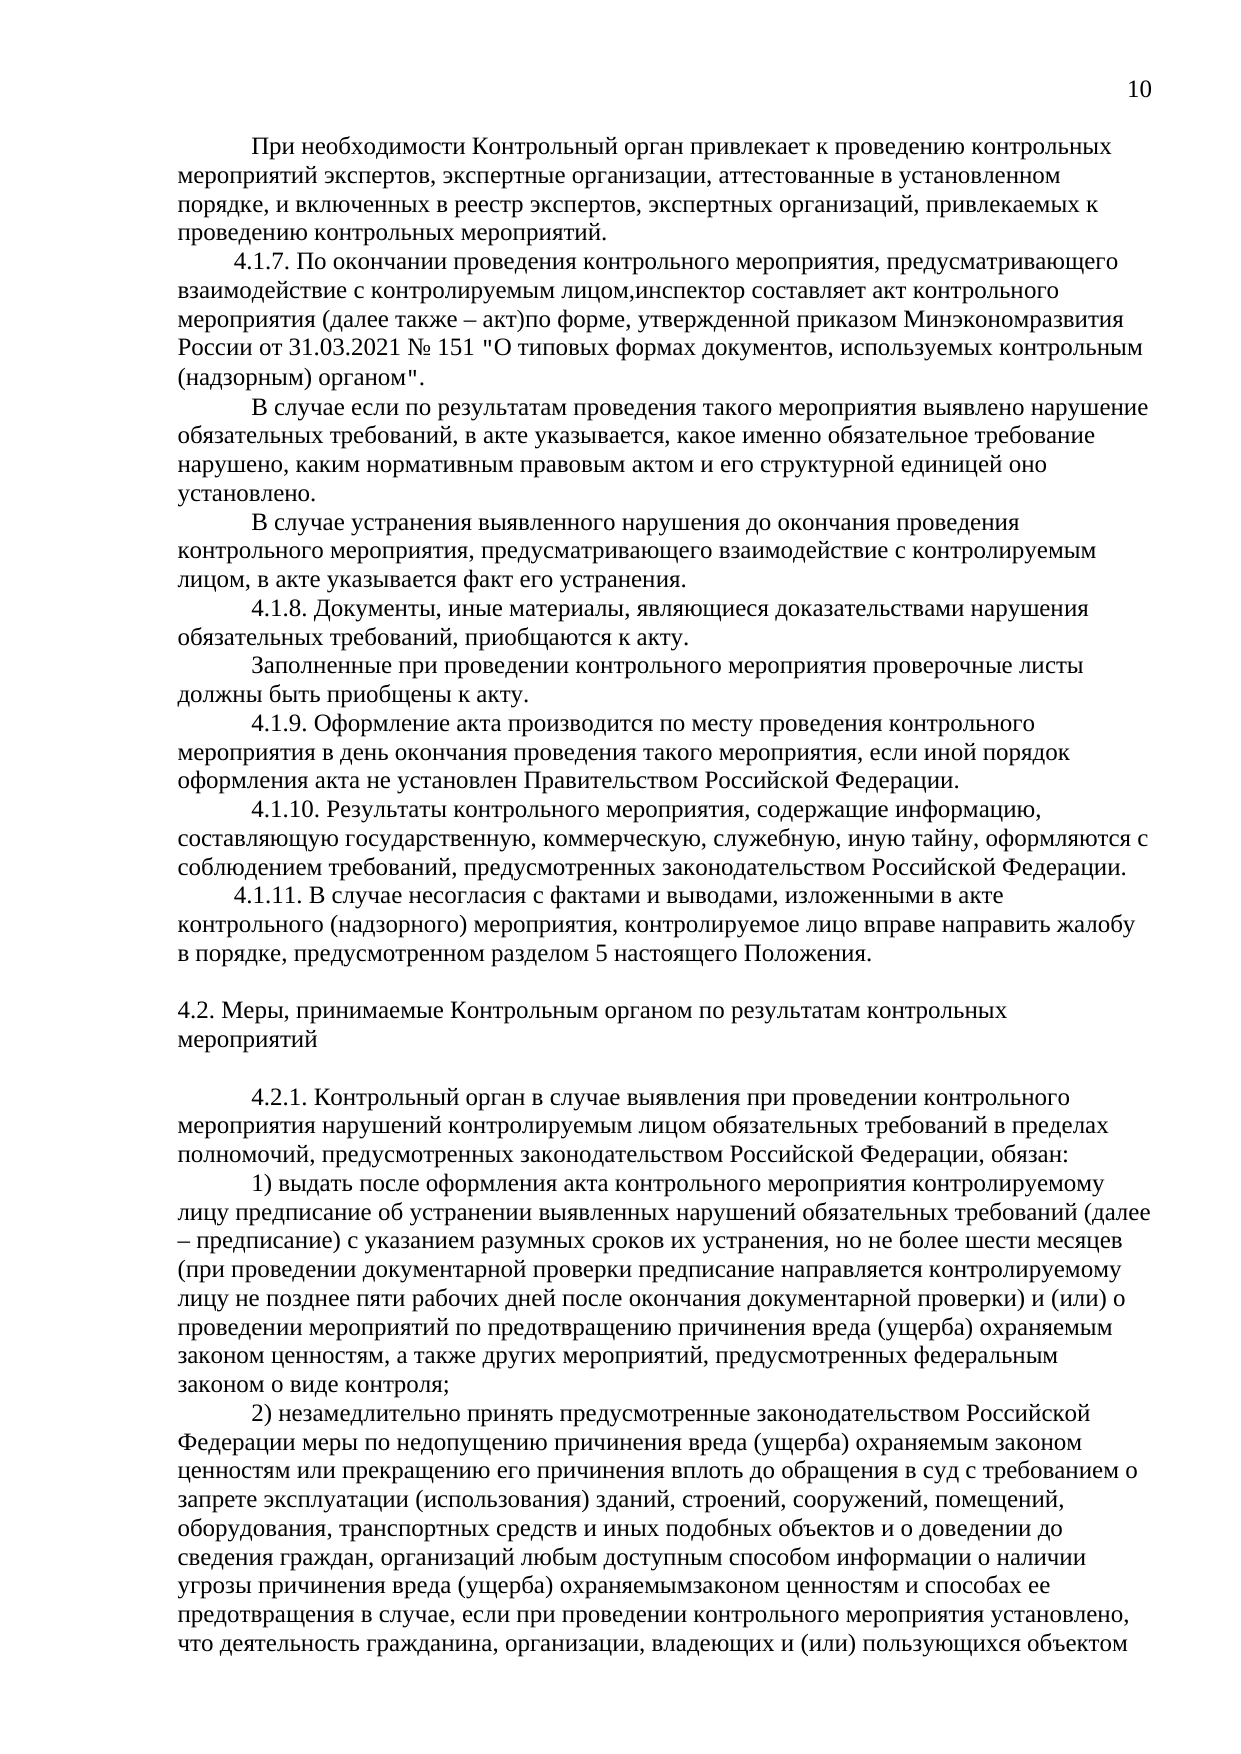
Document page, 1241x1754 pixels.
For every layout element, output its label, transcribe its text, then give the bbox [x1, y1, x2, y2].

list 4.2.1. Контрольный орган в случае выявления при проведении контрольного мероприятия нарушений контролируемым лицом обязательных требований в пределах полномочий, предусмотренных законодательством Российской Федерации, обязан: [177, 1082, 1152, 1168]
text 4.1.8. Документы, иные материалы, являющиеся доказательствами нарушения обязательных требований, приобщаются к акту. [177, 593, 1152, 650]
text 4.1.7. По окончании проведения контрольного мероприятия, предусматривающего взаимодействие с контролируемым лицом,инспектор составляет акт контрольного мероприятия (далее также – акт)по форме, утвержденной приказом Минэкономразвития России от 31.03.2021 № 151 "О типовых формах документов, используемых контрольным (надзорным) органом". [177, 246, 1152, 392]
text 4.1.11. В случае несогласия с фактами и выводами, изложенными в акте контрольного (надзорного) мероприятия, контролируемое лицо вправе направить жалобу в порядке, предусмотренном разделом 5 настоящего Положения. [177, 880, 1152, 967]
list При необходимости Контрольный орган привлекает к проведению контрольных мероприятий экспертов, экспертные организации, аттестованные в установленном порядке, и включенных в реестр экспертов, экспертных организаций, привлекаемых к проведению контрольных мероприятий. [177, 131, 1152, 246]
text Заполненные при проведении контрольного мероприятия проверочные листы должны быть приобщены к акту. [177, 650, 1152, 708]
text 4.1.10. Результаты контрольного мероприятия, содержащие информацию, составляющую государственную, коммерческую, служебную, иную тайну, оформляются с соблюдением требований, предусмотренных законодательством Российской Федерации. [177, 794, 1152, 880]
list В случае если по результатам проведения такого мероприятия выявлено нарушение обязательных требований, в акте указывается, какое именно обязательное требование нарушено, каким нормативным правовым актом и его структурной единицей оно установлено. [177, 392, 1152, 507]
text 4.2. Меры, принимаемые Контрольным органом по результатам контрольных мероприятий [177, 995, 1152, 1053]
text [177, 1398, 1152, 1657]
list В случае устранения выявленного нарушения до окончания проведения контрольного мероприятия, предусматривающего взаимодействие с контролируемым лицом, в акте указывается факт его устранения. [177, 507, 1152, 593]
text 1) выдать после оформления акта контрольного мероприятия контролируемому лицу предписание об устранении выявленных нарушений обязательных требований (далее – предписание) с указанием разумных сроков их устранения, но не более шести месяцев (при проведении документарной проверки предписание направляется контролируемому лицу не позднее пяти рабочих дней после окончания документарной проверки) и (или) о проведении мероприятий по предотвращению причинения вреда (ущерба) охраняемым законом ценностям, а также других мероприятий, предусмотренных федеральным законом о виде контроля; [177, 1168, 1152, 1398]
text 4.1.9. Оформление акта производится по месту проведения контрольного мероприятия в день окончания проведения такого мероприятия, если иной порядок оформления акта не установлен Правительством Российской Федерации. [177, 708, 1152, 794]
